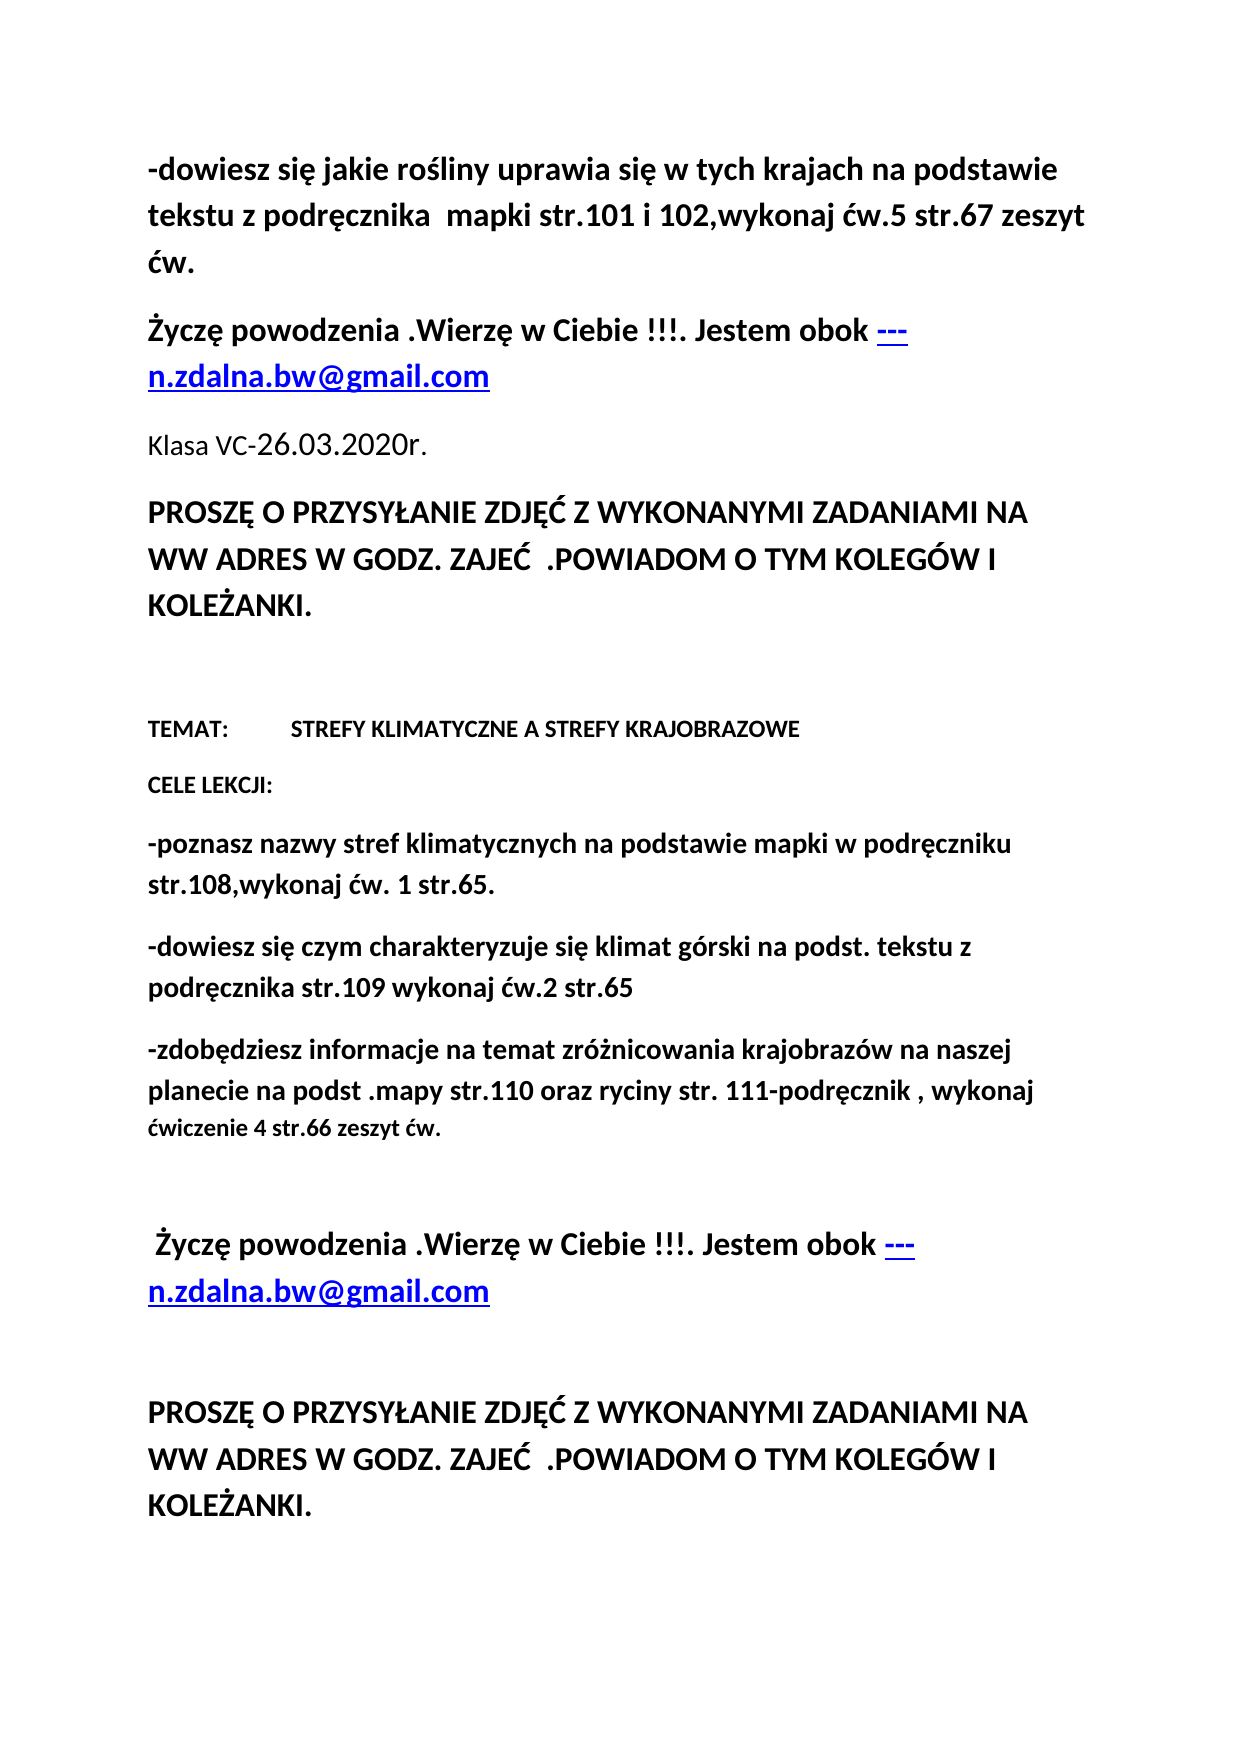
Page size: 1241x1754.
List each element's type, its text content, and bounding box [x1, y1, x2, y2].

text TEMAT: STREFY KLIMATYCZNE A STREFY KRAJOBRAZOWE [148, 714, 1093, 744]
text Życzę powodzenia .Wierzę w Ciebie !!!. Jestem obok ---n.zdalna.bw@gmail.com [148, 309, 1093, 396]
text Klasa VC-26.03.2020r. [148, 423, 1093, 464]
text -dowiesz się jakie rośliny uprawia się w tych krajach na podstawie tekstu z podręcznika mapki str.101 i 102,wykonaj ćw.5 str.67 zeszyt ćw. [148, 148, 1093, 282]
text PROSZĘ O PRZYSYŁANIE ZDJĘĆ Z WYKONANYMI ZADANIAMI NA WW ADRES W GODZ. ZAJEĆ .POWIADOM O TYM KOLEGÓW I KOLEŻANKI. [148, 491, 1093, 625]
text -zdobędziesz informacje na temat zróżnicowania krajobrazów na naszej planecie na podst .mapy str.110 oraz ryciny str. 111-podręcznik , wykonaj ćwiczenie 4 str.66 zeszyt ćw. [148, 1031, 1093, 1142]
text -dowiesz się czym charakteryzuje się klimat górski na podst. tekstu z podręcznika str.109 wykonaj ćw.2 str.65 [148, 928, 1093, 1004]
text CELE LEKCJI: [148, 769, 1093, 800]
text -poznasz nazwy stref klimatycznych na podstawie mapki w podręczniku str.108,wykonaj ćw. 1 str.65. [148, 825, 1093, 902]
text Życzę powodzenia .Wierzę w Ciebie !!!. Jestem obok ---n.zdalna.bw@gmail.com [148, 1223, 1093, 1311]
text PROSZĘ O PRZYSYŁANIE ZDJĘĆ Z WYKONANYMI ZADANIAMI NA WW ADRES W GODZ. ZAJEĆ .POWIADOM O TYM KOLEGÓW I KOLEŻANKI. [148, 1391, 1093, 1525]
